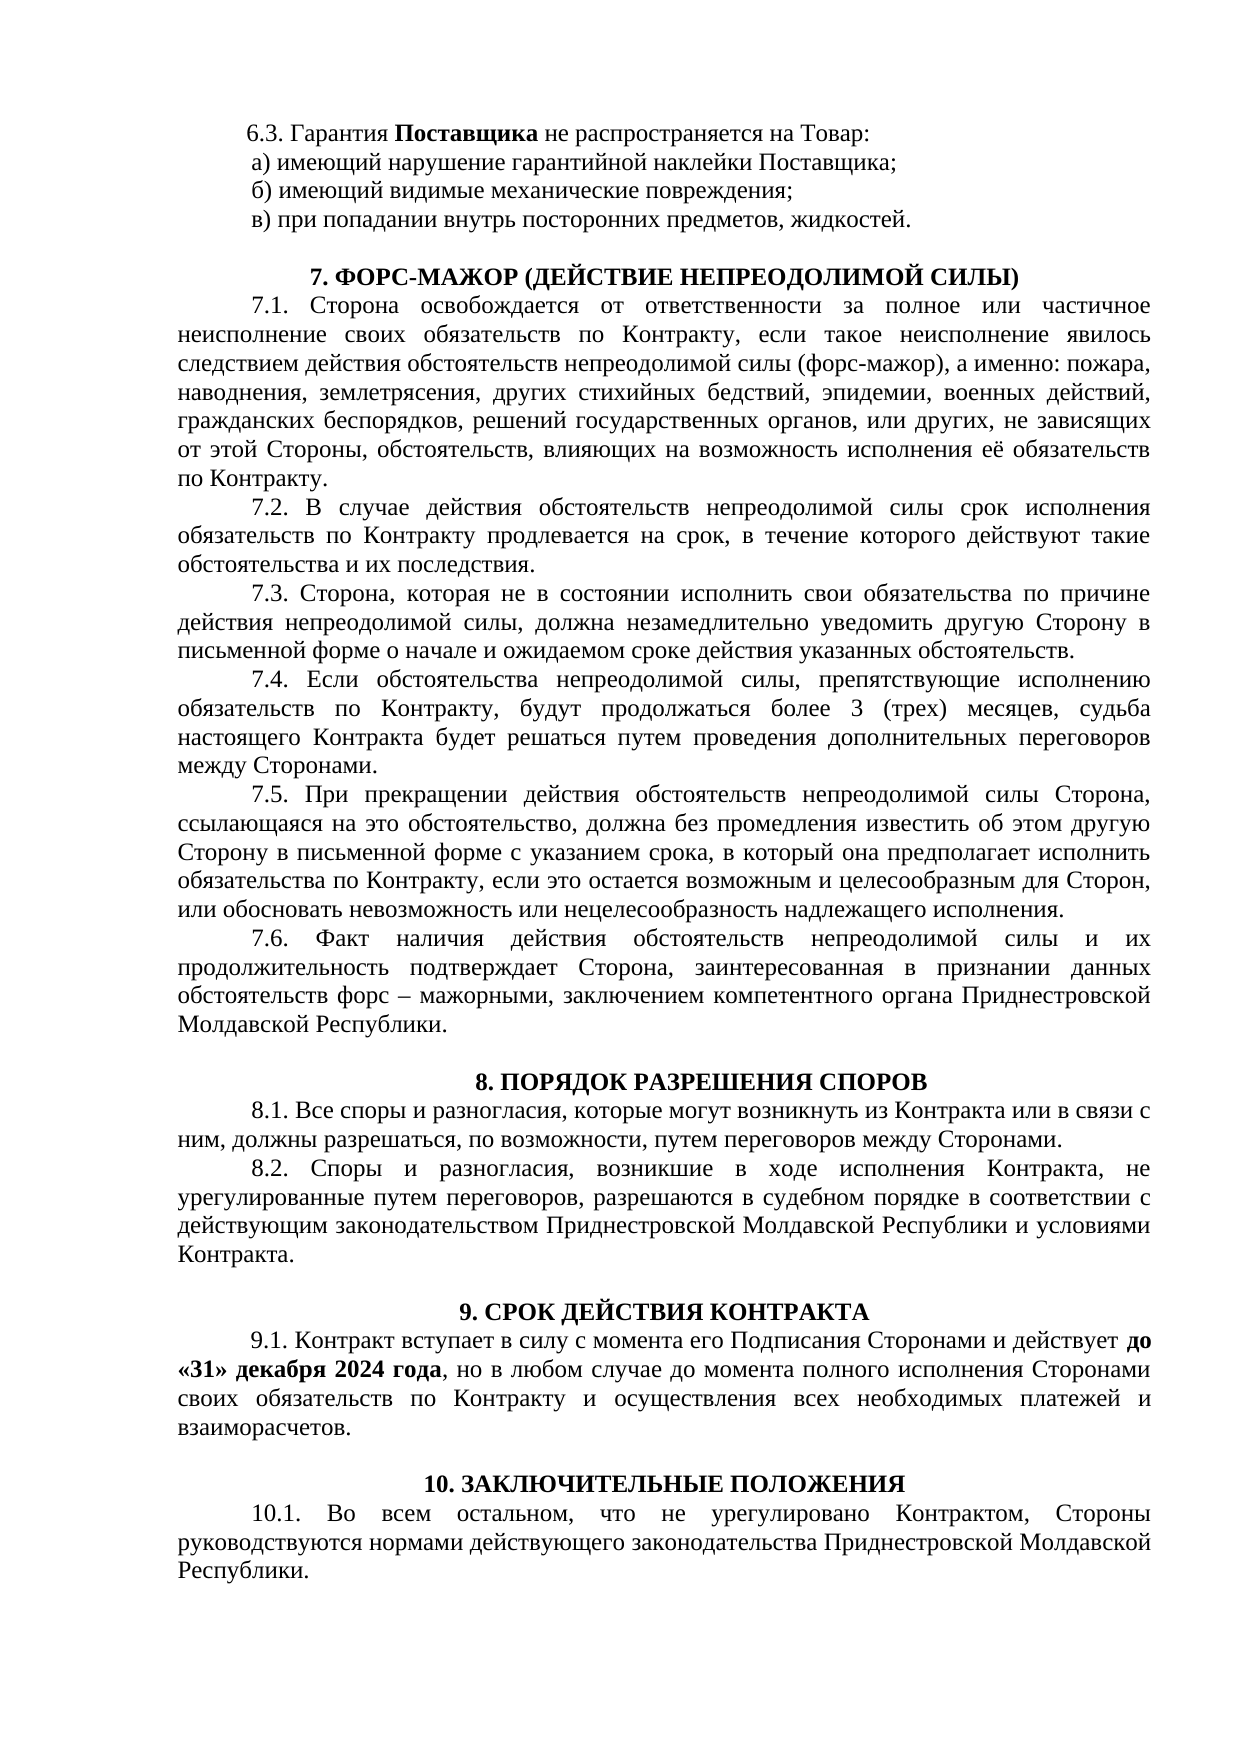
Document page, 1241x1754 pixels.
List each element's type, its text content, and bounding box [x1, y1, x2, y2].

text б) имеющий видимые механические повреждения; [177, 176, 1152, 204]
text а) имеющий нарушение гарантийной наклейки Поставщика; [177, 147, 1152, 176]
text в) при попадании внутрь посторонних предметов, жидкостей. [177, 204, 1152, 233]
text 7.3. Сторона, которая не в состоянии исполнить свои обязательства по причине действия непреодолимой силы, должна незамедлительно уведомить другую Сторону в письменной форме о начале и ожидаемом сроке действия указанных обстоятельств. [177, 578, 1152, 664]
text 10. ЗАКЛЮЧИТЕЛЬНЫЕ ПОЛОЖЕНИЯ [177, 1469, 1152, 1498]
text 7.1. Сторона освобождается от ответственности за полное или частичное неисполнение своих обязательств по Контракту, если такое неисполнение явилось следствием действия обстоятельств непреодолимой силы (форс-мажор), а именно: пожара, наводнения, землетрясения, других стихийных бедствий, эпидемии, военных действий, гражданских беспорядков, решений государственных органов, или других, не зависящих от этой Стороны, обстоятельств, влияющих на возможность исполнения её обязательств по Контракту. [177, 291, 1152, 492]
text 7.6. Факт наличия действия обстоятельств непреодолимой силы и их продолжительность подтверждает Сторона, заинтересованная в признании данных обстоятельств форс – мажорными, заключением компетентного органа Приднестровской Молдавской Республики. [177, 923, 1152, 1038]
text 7.4. Если обстоятельства непреодолимой силы, препятствующие исполнению обязательств по Контракту, будут продолжаться более 3 (трех) месяцев, судьба настоящего Контракта будет решаться путем проведения дополнительных переговоров между Сторонами. [177, 664, 1152, 779]
text 10.1. Во всем остальном, что не урегулировано Контрактом, Стороны руководствуются нормами действующего законодательства Приднестровской Молдавской Республики. [177, 1498, 1152, 1584]
text 7.2. В случае действия обстоятельств непреодолимой силы срок исполнения обязательств по Контракту продлевается на срок, в течение которого действуют такие обстоятельства и их последствия. [177, 492, 1152, 578]
text 9. СРОК ДЕЙСТВИЯ КОНТРАКТА [177, 1297, 1152, 1326]
text 7.5. При прекращении действия обстоятельств непреодолимой силы Сторона, ссылающаяся на это обстоятельство, должна без промедления известить об этом другую Сторону в письменной форме с указанием срока, в который она предполагает исполнить обязательства по Контракту, если это остается возможным и целесообразным для Сторон, или обосновать невозможность или нецелесообразность надлежащего исполнения. [177, 779, 1152, 923]
text 8.1. Все споры и разногласия, которые могут возникнуть из Контракта или в связи с ним, должны разрешаться, по возможности, путем переговоров между Сторонами. [177, 1096, 1152, 1153]
text 6.3. Гарантия Поставщика не распространяется на Товар: [177, 118, 1152, 147]
text 7. ФОРС-МАЖОР (ДЕЙСТВИЕ НЕПРЕОДОЛИМОЙ СИЛЫ) [177, 262, 1152, 291]
text 9.1. Контракт вступает в силу с момента его Подписания Сторонами и действует до «31» декабря 2024 года, но в любом случае до момента полного исполнения Сторонами своих обязательств по Контракту и осуществления всех необходимых платежей и взаиморасчетов. [177, 1326, 1152, 1441]
text 8.2. Споры и разногласия, возникшие в ходе исполнения Контракта, не урегулированные путем переговоров, разрешаются в судебном порядке в соответствии с действующим законодательством Приднестровской Молдавской Республики и условиями Контракта. [177, 1153, 1152, 1268]
text 8. ПОРЯДОК РАЗРЕШЕНИЯ СПОРОВ [251, 1067, 1152, 1096]
